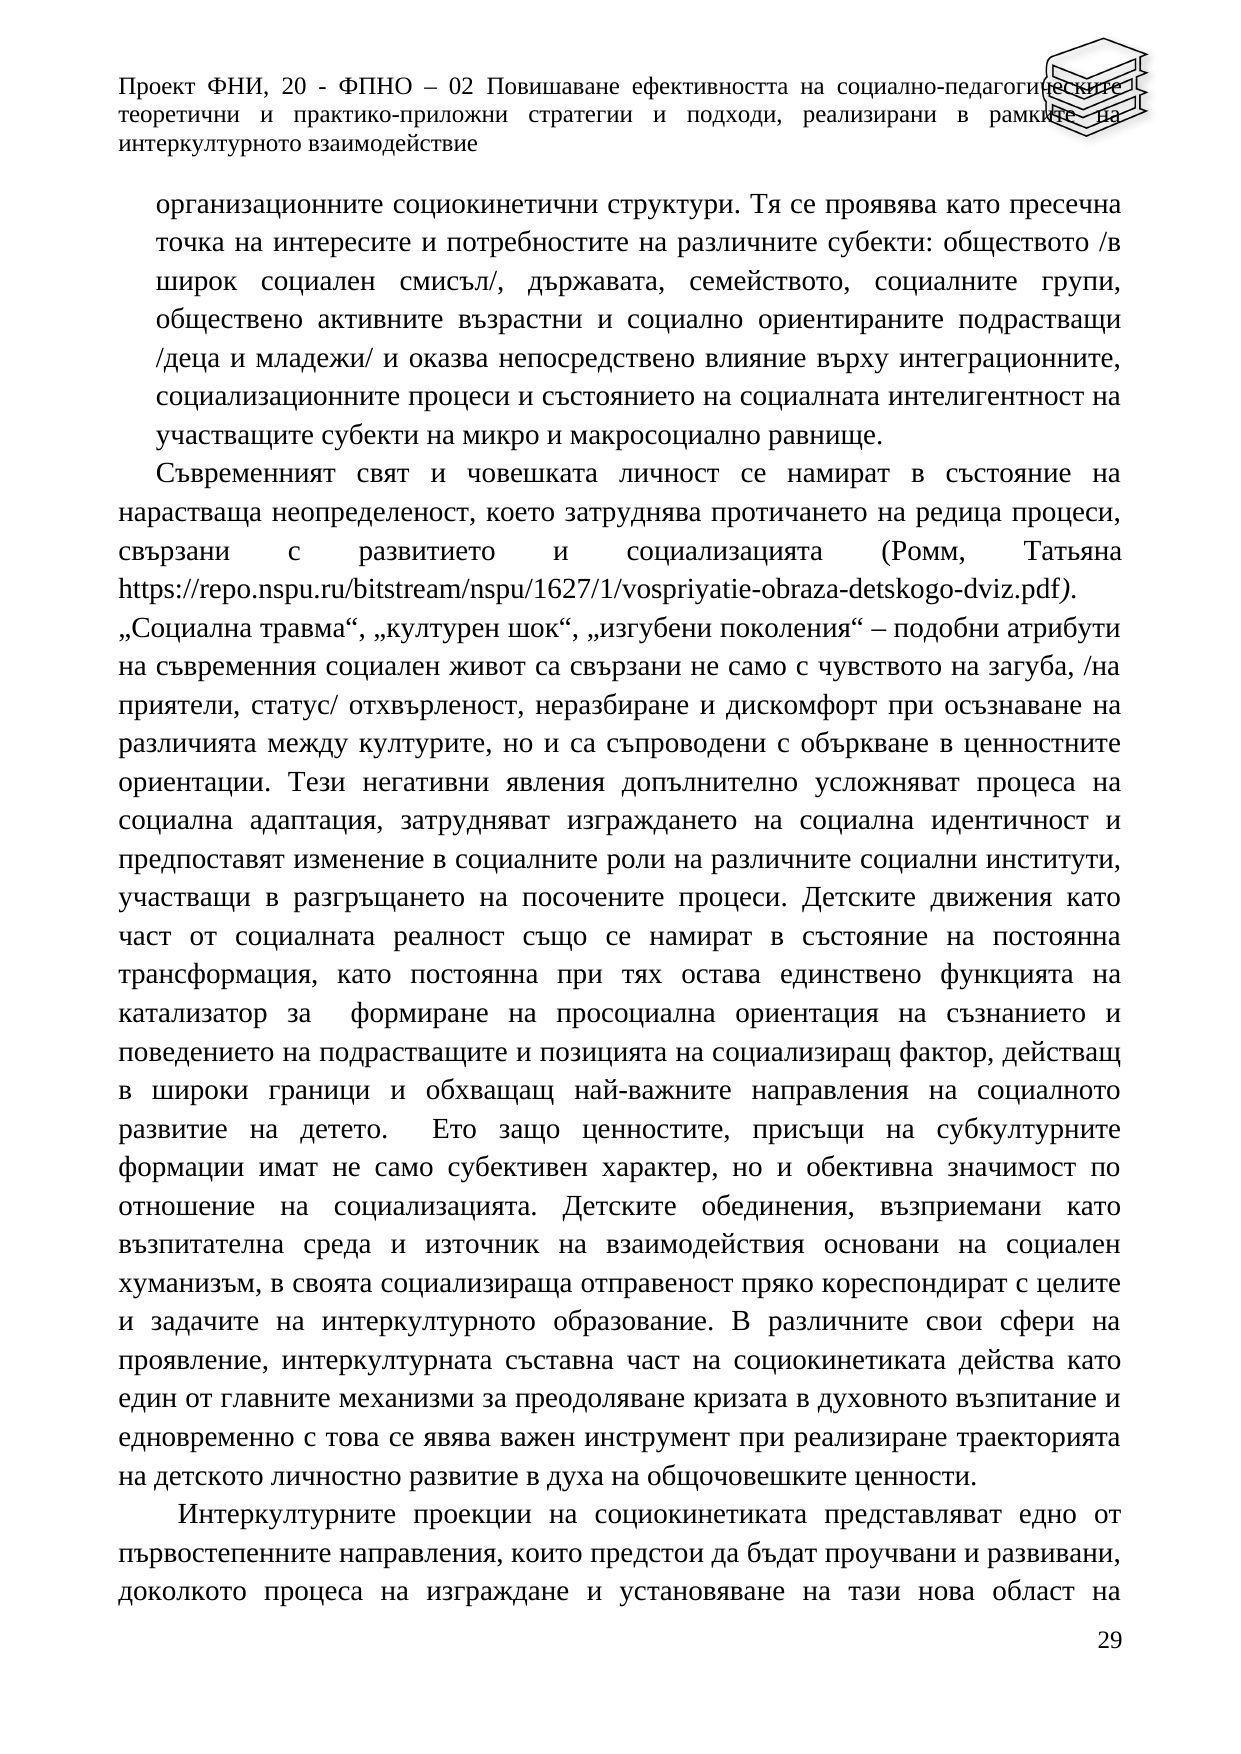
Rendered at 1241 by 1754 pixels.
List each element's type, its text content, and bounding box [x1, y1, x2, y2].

text Съвременният свят и човешката личност се намират в състояние на нарастваща неопределеност, което затруднява протичането на редица процеси, свързани с развитието и социализацията (Ромм, Татьяна https://repo.nspu.ru/bitstream/nspu/1627/1/vospriyatie-obraza-detskogo-dviz.pdf). „Социална травма“, „културен шок“, „изгубени поколения“ – подобни атрибути на съвременния социален живот са свързани не само с чувството на загуба, /на приятели, статус/ отхвърленост, неразбиране и дискомфорт при осъзнаване на различията между културите, но и са съпроводени с объркване в ценностните ориентации. Тези негативни явления допълнително усложняват процеса на социална адаптация, затрудняват изграждането на социална идентичност и предпоставят изменение в социалните роли на различните социални институти, участващи в разгръщането на посочените процеси. Детските движения като част от социалната реалност също се намират в състояние на постоянна трансформация, като постоянна при тях остава единствено функцията на катализатор за формиране на просоциална ориентация на съзнанието и поведението на подрастващите и позицията на социализиращ фактор, действащ в широки граници и обхващащ най-важните направления на социалното развитие на детето. Ето защо ценностите, присъщи на субкултурните формации имат не само субективен характер, но и обективна значимост по отношение на социализацията. Детските обединения, възприемани като възпитателна среда и източник на взаимодействия основани на социален хуманизъм, в своята социализираща отправеност пряко кореспондират с целите и задачите на интеркултурното образование. В различните свои сфери на проявление, интеркултурната съставна част на социокинетиката действа като един от главните механизми за преодоляване кризата в духовното възпитание и едновременно с това се явява важен инструмент при реализиране траекторията на детското личностно развитие в духа на общочовешките ценности. [118, 456, 1122, 1491]
picture [1036, 28, 1153, 146]
